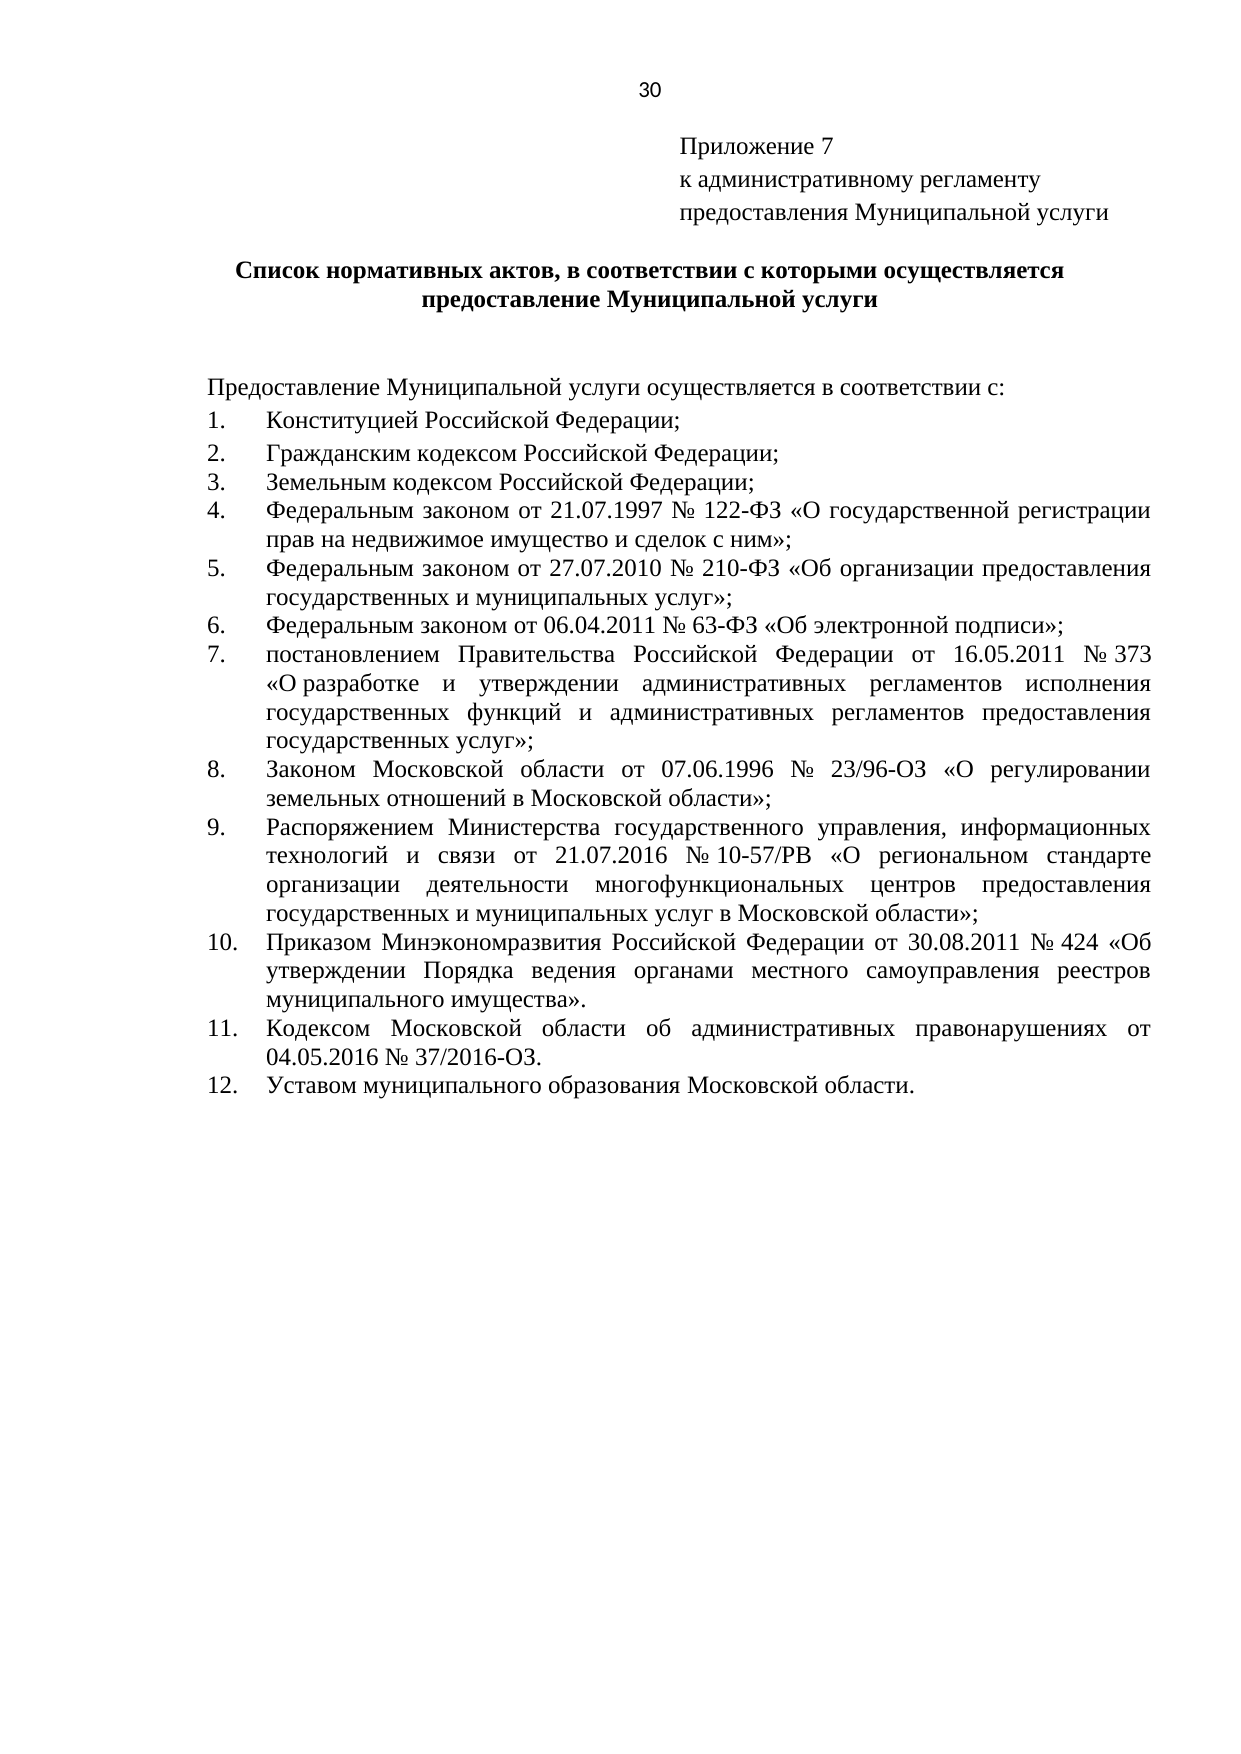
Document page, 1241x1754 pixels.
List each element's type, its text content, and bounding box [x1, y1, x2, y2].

list Федеральным законом от 06.04.2011 № 63-ФЗ «Об электронной подписи»; [207, 610, 1152, 639]
text Приложение 7 [679, 131, 1152, 160]
list Уставом муниципального образования Московской области. [207, 1070, 1152, 1099]
list Конституцией Российской Федерации; [207, 405, 1152, 434]
list Распоряжением Министерства государственного управления, информационных технологий и связи от 21.07.2016 № 10-57/РВ «О региональном стандарте организации деятельности многофункциональных центров предоставления государственных и муниципальных услуг в Московской области»; [207, 812, 1152, 927]
list Федеральным законом от 21.07.1997 № 122-ФЗ «О государственной регистрации прав на недвижимое имущество и сделок с ним»; [207, 495, 1152, 553]
list постановлением Правительства Российской Федерации от 16.05.2011 № 373 «О разработке и утверждении административных регламентов исполнения государственных функций и административных регламентов предоставления государственных услуг»; [207, 639, 1152, 754]
text Предоставление Муниципальной услуги осуществляется в соответствии с: [207, 372, 1152, 401]
text к административному регламенту предоставления Муниципальной услуги [679, 164, 1152, 226]
list Законом Московской области от 07.06.1996 № 23/96-ОЗ «О регулировании земельных отношений в Московской области»; [207, 754, 1152, 812]
list Приказом Минэкономразвития Российской Федерации от 30.08.2011 № 424 «Об утверждении Порядка ведения органами местного самоуправления реестров муниципального имущества». [207, 927, 1152, 1013]
list Гражданским кодексом Российской Федерации; [207, 438, 1152, 467]
list Кодексом Московской области об административных правонарушениях от 04.05.2016 № 37/2016-ОЗ. [207, 1013, 1152, 1070]
list Земельным кодексом Российской Федерации; [207, 467, 1152, 495]
list Федеральным законом от 27.07.2010 № 210-ФЗ «Об организации предоставления государственных и муниципальных услуг»; [207, 553, 1152, 610]
subtitle Список нормативных актов, в соответствии с которыми осуществляется предоставление Муниципальной услуги [148, 255, 1152, 313]
